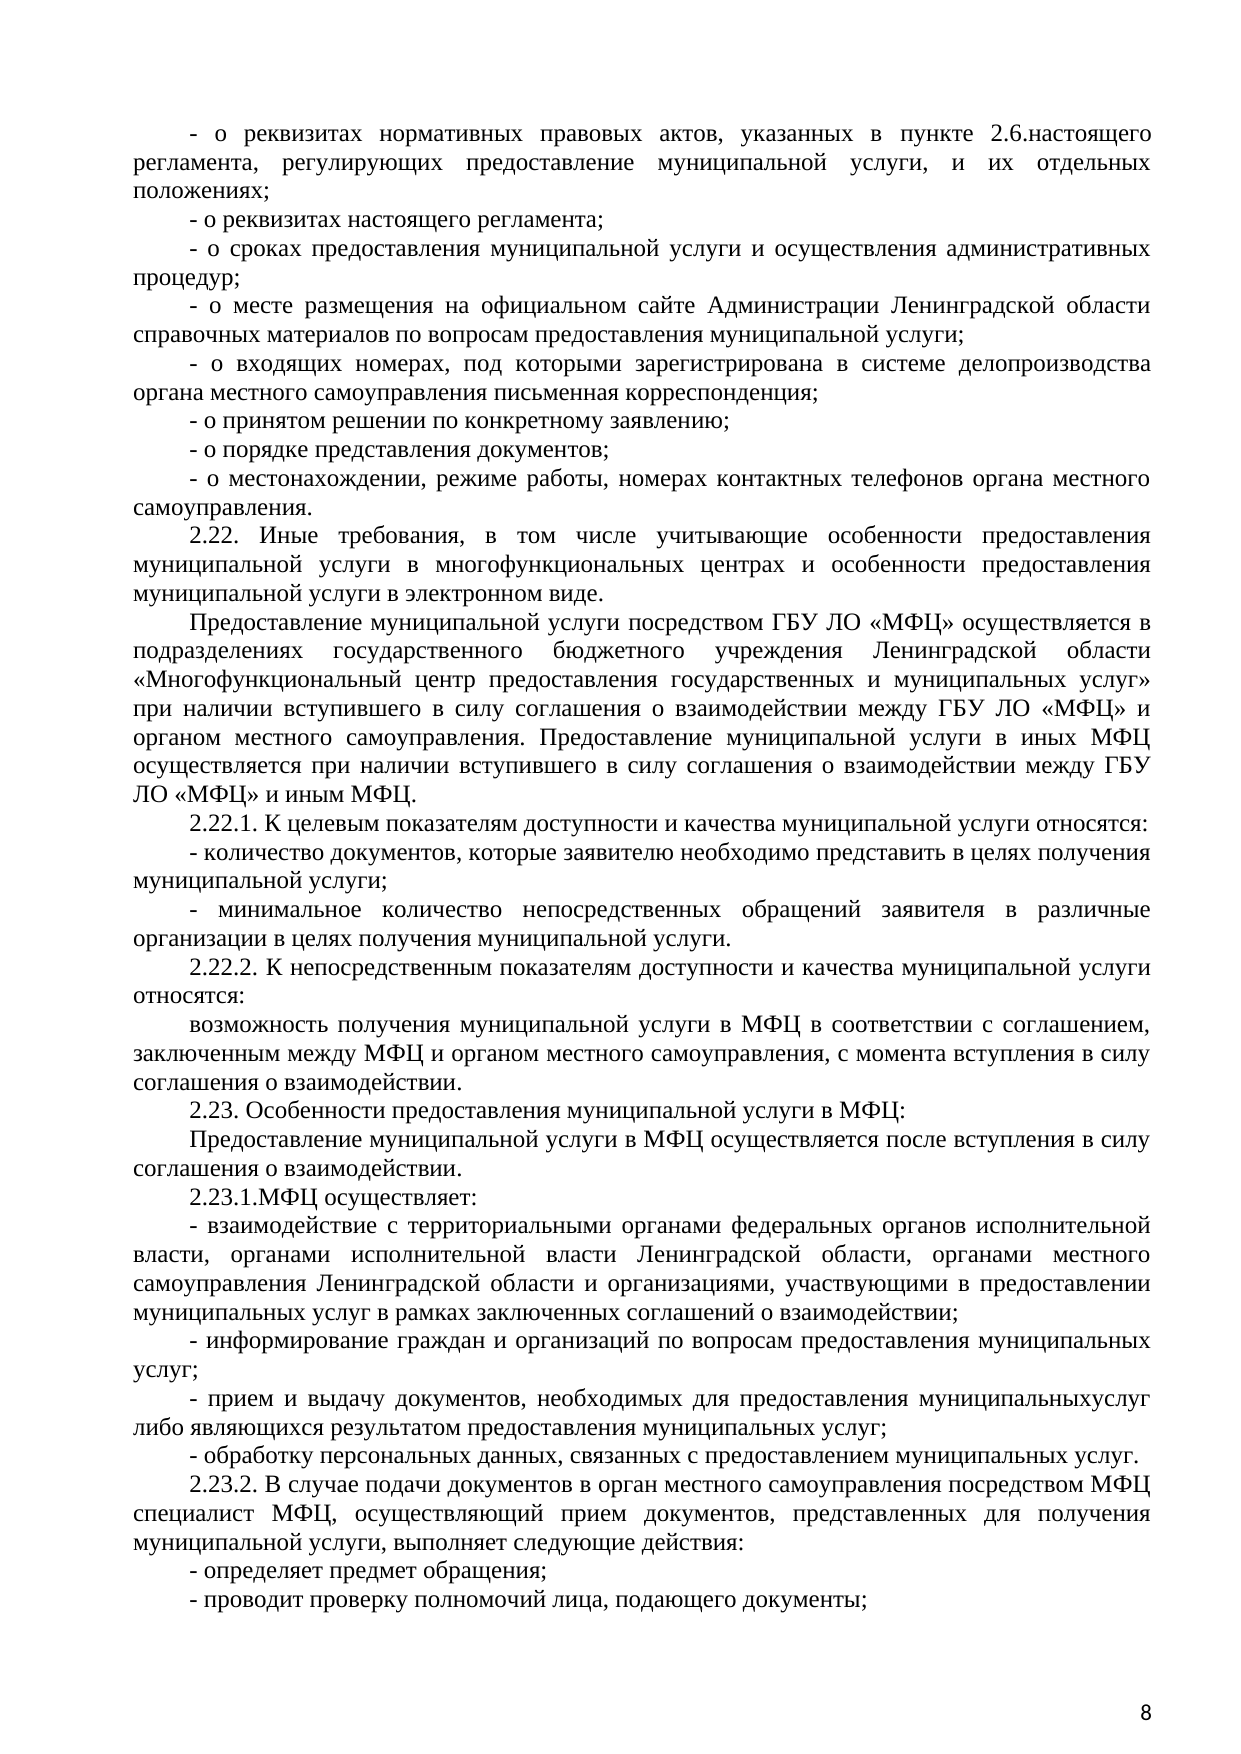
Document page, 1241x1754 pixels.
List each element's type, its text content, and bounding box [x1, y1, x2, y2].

text - о месте размещения на официальном сайте Администрации Ленинградской области справочных материалов по вопросам предоставления муниципальной услуги; [133, 291, 1152, 348]
text - прием и выдачу документов, необходимых для предоставления муниципальныхуслуг либо являющихся результатом предоставления муниципальных услуг; [133, 1383, 1152, 1441]
text возможность получения муниципальной услуги в МФЦ в соответствии с соглашением, заключенным между МФЦ и органом местного самоуправления, с момента вступления в силу соглашения о взаимодействии. [133, 1009, 1152, 1096]
text - о реквизитах настоящего регламента; [133, 204, 1152, 233]
text - о местонахождении, режиме работы, номерах контактных телефонов органа местного самоуправления. [133, 463, 1152, 521]
text 2.22.1. К целевым показателям доступности и качества муниципальной услуги относятся: [133, 808, 1152, 837]
text - взаимодействие с территориальными органами федеральных органов исполнительной власти, органами исполнительной власти Ленинградской области, органами местного самоуправления Ленинградской области и организациями, участвующими в предоставлении муниципальных услуг в рамках заключенных соглашений о взаимодействии; [133, 1211, 1152, 1326]
text 2.23.2. В случае подачи документов в орган местного самоуправления посредством МФЦ специалист МФЦ, осуществляющий прием документов, представленных для получения муниципальной услуги, выполняет следующие действия: [133, 1469, 1152, 1556]
text - о принятом решении по конкретному заявлению; [133, 406, 1152, 434]
text Предоставление муниципальной услуги посредством ГБУ ЛО «МФЦ» осуществляется в подразделениях государственного бюджетного учреждения Ленинградской области «Многофункциональный центр предоставления государственных и муниципальных услуг» при наличии вступившего в силу соглашения о взаимодействии между ГБУ ЛО «МФЦ» и органом местного самоуправления. Предоставление муниципальной услуги в иных МФЦ осуществляется при наличии вступившего в силу соглашения о взаимодействии между ГБУ ЛО «МФЦ» и иным МФЦ. [133, 607, 1152, 808]
text - информирование граждан и организаций по вопросам предоставления муниципальных услуг; [133, 1326, 1152, 1383]
text - о сроках предоставления муниципальной услуги и осуществления административных процедур; [133, 233, 1152, 291]
text - обработку персональных данных, связанных с предоставлением муниципальных услуг. [133, 1441, 1152, 1469]
text 2.22. Иные требования, в том числе учитывающие особенности предоставления муниципальной услуги в многофункциональных центрах и особенности предоставления муниципальной услуги в электронном виде. [133, 521, 1152, 607]
text - о реквизитах нормативных правовых актов, указанных в пункте 2.6.настоящего регламента, регулирующих предоставление муниципальной услуги, и их отдельных положениях; [133, 118, 1152, 204]
text 2.23.1.МФЦ осуществляет: [133, 1182, 1152, 1211]
text - минимальное количество непосредственных обращений заявителя в различные организации в целях получения муниципальной услуги. [133, 894, 1152, 952]
text - проводит проверку полномочий лица, подающего документы; [133, 1584, 1152, 1613]
text 2.23. Особенности предоставления муниципальной услуги в МФЦ: [133, 1096, 1152, 1124]
text - о порядке представления документов; [133, 434, 1152, 463]
text Предоставление муниципальной услуги в МФЦ осуществляется после вступления в силу соглашения о взаимодействии. [133, 1124, 1152, 1182]
text - количество документов, которые заявителю необходимо представить в целях получения муниципальной услуги; [133, 837, 1152, 894]
text - о входящих номерах, под которыми зарегистрирована в системе делопроизводства органа местного самоуправления письменная корреспонденция; [133, 348, 1152, 406]
text 2.22.2. К непосредственным показателям доступности и качества муниципальной услуги относятся: [133, 952, 1152, 1009]
text - определяет предмет обращения; [133, 1556, 1152, 1584]
